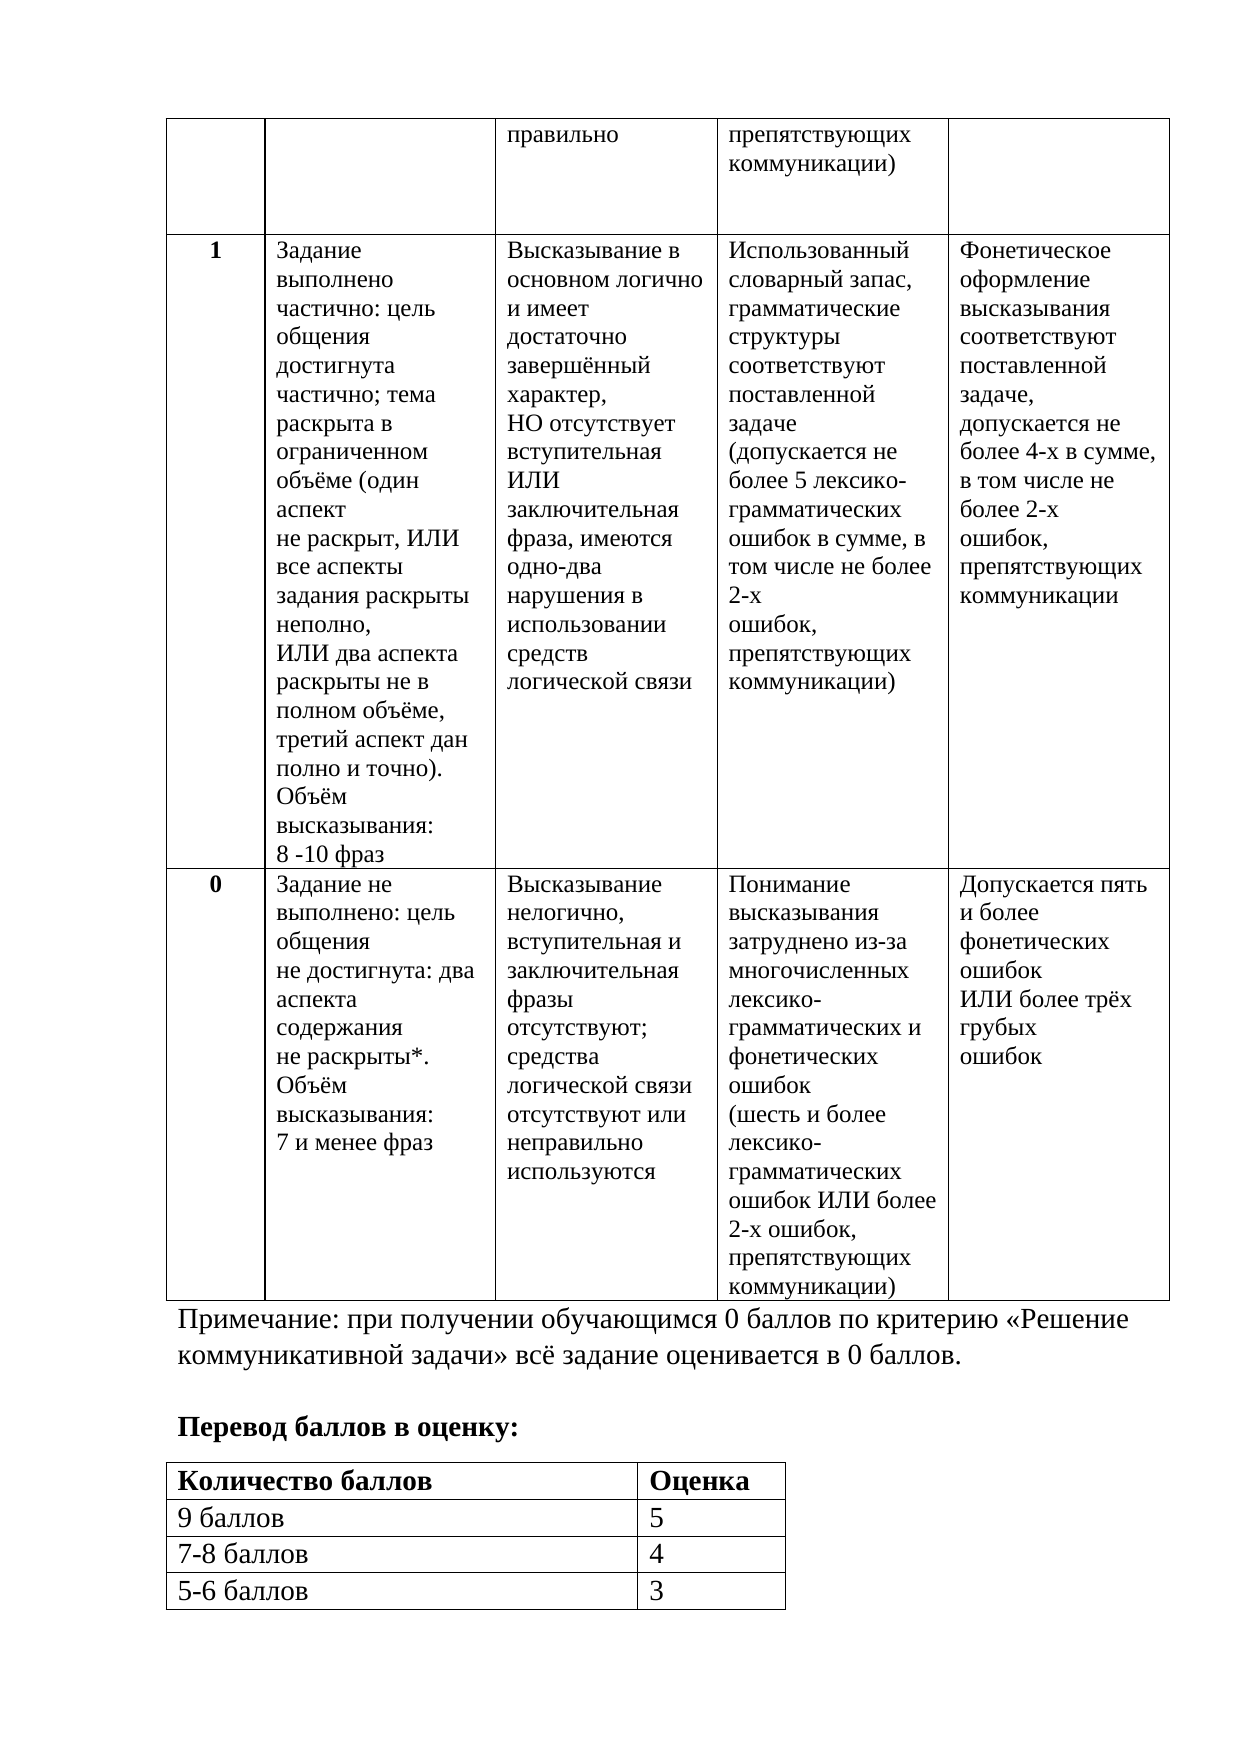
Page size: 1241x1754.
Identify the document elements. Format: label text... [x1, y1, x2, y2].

table_cell 0 [167, 869, 264, 1300]
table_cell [496, 119, 717, 234]
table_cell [266, 119, 495, 234]
table_cell 9 баллов [167, 1500, 637, 1536]
table_cell 3 [638, 1573, 785, 1609]
table_cell 1 [167, 235, 264, 868]
table_cell Фонетическое оформление высказывания соответствуют поставленной задаче, допускается не более 4-х в сумме, в том числе не более 2-х ошибок, препятствующих коммуникации [949, 235, 1169, 868]
table_cell 7-8 баллов [167, 1537, 637, 1572]
table_cell Понимание высказывания затруднено из-за многочисленных лексико-грамматических и фонетических ошибок (шесть и более лексико- грамматических ошибок ИЛИ более 2-х ошибок, препятствующих коммуникации) [718, 869, 948, 1300]
table_cell Допускается пять и более фонетических ошибок ИЛИ более трёх грубых ошибок [949, 869, 1169, 1300]
text Перевод баллов в оценку: [177, 1409, 1152, 1443]
table_cell Высказывание в основном логично и имеет достаточно завершённый характер, НО отсутствует вступительная ИЛИ заключительная фраза, имеются одно-два нарушения в использовании средств логической связи [496, 235, 717, 868]
table_cell Задание не выполнено: цель общения не достигнута: два аспекта содержания не раскрыты*. Объём высказывания: 7 и менее фраз [266, 869, 495, 1300]
table_cell Использованный словарный запас, грамматические структуры соответствуют поставленной задаче (допускается не более 5 лексико- грамматических ошибок в сумме, в том числе не более 2-х ошибок, препятствующих коммуникации) [718, 235, 948, 868]
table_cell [718, 119, 948, 234]
table_cell 5-6 баллов [167, 1573, 637, 1609]
table_cell 2 [167, 119, 264, 234]
text Примечание: при получении обучающимся 0 баллов по критерию «Решение коммуникативной задачи» всё задание оценивается в 0 баллов. [177, 1301, 1152, 1371]
table_header Оценка [638, 1463, 785, 1499]
table_cell 4 [638, 1537, 785, 1572]
table_cell Высказывание нелогично, вступительная и заключительная фразы отсутствуют; средства логической связи отсутствуют или неправильно используются [496, 869, 717, 1300]
table_cell Задание выполнено частично: цель общения достигнута частично; тема раскрыта в ограниченном объёме (один аспект не раскрыт, ИЛИ все аспекты задания раскрыты неполно, ИЛИ два аспекта раскрыты не в полном объёме, третий аспект дан полно и точно). Объём высказывания: 8 -10 фраз [266, 235, 495, 868]
table_cell 5 [638, 1500, 785, 1536]
table_header Количество баллов [167, 1463, 637, 1499]
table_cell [949, 119, 1169, 234]
